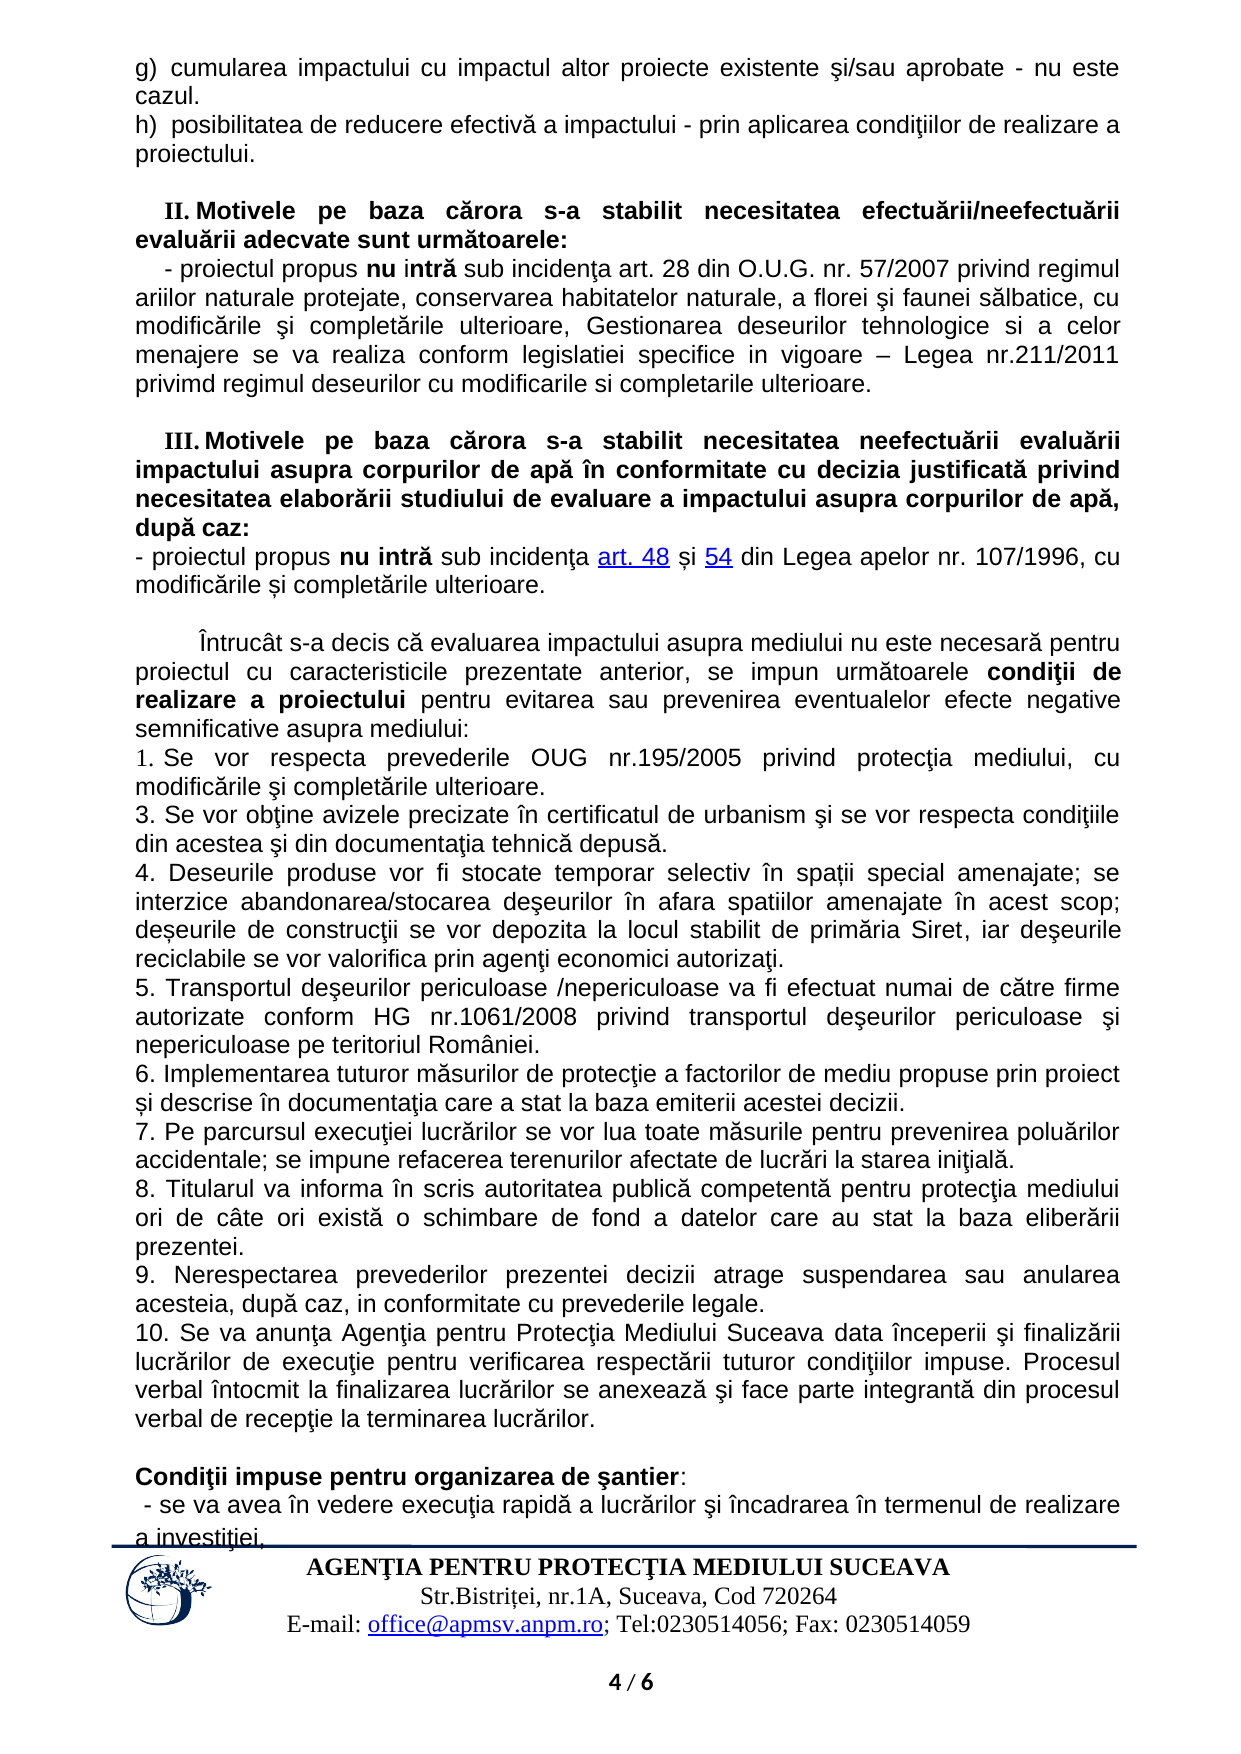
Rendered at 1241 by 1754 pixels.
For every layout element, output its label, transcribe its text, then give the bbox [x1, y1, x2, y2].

text 10. Se va anunţa Agenţia pentru Protecţia Mediului Suceava data începerii şi finalizării lucrărilor de execuţie pentru verificarea respectării tuturor condiţiilor impuse. Procesul verbal întocmit la finalizarea lucrărilor se anexează şi face parte integrantă din procesul verbal de recepţie la terminarea lucrărilor. [135, 1318, 1122, 1433]
text 7. Pe parcursul execuţiei lucrărilor se vor lua toate măsurile pentru prevenirea poluărilor accidentale; se impune refacerea terenurilor afectate de lucrări la starea iniţială. [135, 1117, 1122, 1174]
list Se vor respecta prevederile OUG nr.195/2005 privind protecţia mediului, cu modificările şi completările ulterioare. [135, 743, 1122, 800]
list Motivele pe baza cărora s-a stabilit necesitatea neefectuării evaluării impactului asupra corpurilor de apă în conformitate cu decizia justificată privind necesitatea elaborării studiului de evaluare a impactului asupra corpurilor de apă, după caz: [135, 426, 1122, 541]
list posibilitatea de reducere efectivă a impactului - prin aplicarea condiţiilor de realizare a proiectului. [135, 110, 1122, 167]
text 5. Transportul deşeurilor periculoase /nepericuloase va fi efectuat numai de către firme autorizate conform HG nr.1061/2008 privind transportul deşeurilor periculoase şi nepericuloase pe teritoriul României. [135, 973, 1122, 1059]
text Întrucât s-a decis că evaluarea impactului asupra mediului nu este necesară pentru proiectul cu caracteristicile prezentate anterior, se impun următoarele condiţii de realizare a proiectului pentru evitarea sau prevenirea eventualelor efecte negative semnificative asupra mediului: [135, 628, 1122, 743]
text 3. Se vor obţine avizele precizate în certificatul de urbanism şi se vor respecta condiţiile din acestea şi din documentaţia tehnică depusă. [135, 800, 1122, 858]
text Condiţii impuse pentru organizarea de şantier: [135, 1462, 1122, 1490]
list - proiectul propus nu intră sub incidenţa art. 48 și 54 din Legea apelor nr. 107/1996, cu modificările și completările ulterioare. [135, 541, 1122, 599]
text - proiectul propus nu intră sub incidenţa art. 28 din O.U.G. nr. 57/2007 privind regimul ariilor naturale protejate, conservarea habitatelor naturale, a florei şi faunei sălbatice, cu modificările şi completările ulterioare, Gestionarea deseurilor tehnologice si a celor menajere se va realiza conform legislatiei specifice in vigoare – Legea nr.211/2011 privimd regimul deseurilor cu modificarile si completarile ulterioare. [135, 254, 1122, 398]
text 6. Implementarea tuturor măsurilor de protecţie a factorilor de mediu propuse prin proiect și descrise în documentaţia care a stat la baza emiterii acestei decizii. [135, 1059, 1122, 1117]
text 9. Nerespectarea prevederilor prezentei decizii atrage suspendarea sau anularea acesteia, după caz, in conformitate cu prevederile legale. [135, 1260, 1122, 1318]
text 8. Titularul va informa în scris autoritatea publică competentă pentru protecţia mediului ori de câte ori există o schimbare de fond a datelor care au stat la baza eliberării prezentei. [135, 1174, 1122, 1260]
text - se va avea în vedere execuţia rapidă a lucrărilor şi încadrarea în termenul de realizare a investiţiei, [60, 1490, 1122, 1552]
list cumularea impactului cu impactul altor proiecte existente şi/sau aprobate - nu este cazul. [135, 52, 1122, 110]
list Motivele pe baza cărora s-a stabilit necesitatea efectuării/neefectuării evaluării adecvate sunt următoarele: [135, 196, 1122, 254]
text 4. Deseurile produse vor fi stocate temporar selectiv în spații special amenajate; se interzice abandonarea/stocarea deşeurilor în afara spatiilor amenajate în acest scop; deșeurile de construcţii se vor depozita la locul stabilit de primăria Siret, iar deşeurile reciclabile se vor valorifica prin agenţi economici autorizaţi. [135, 858, 1122, 973]
